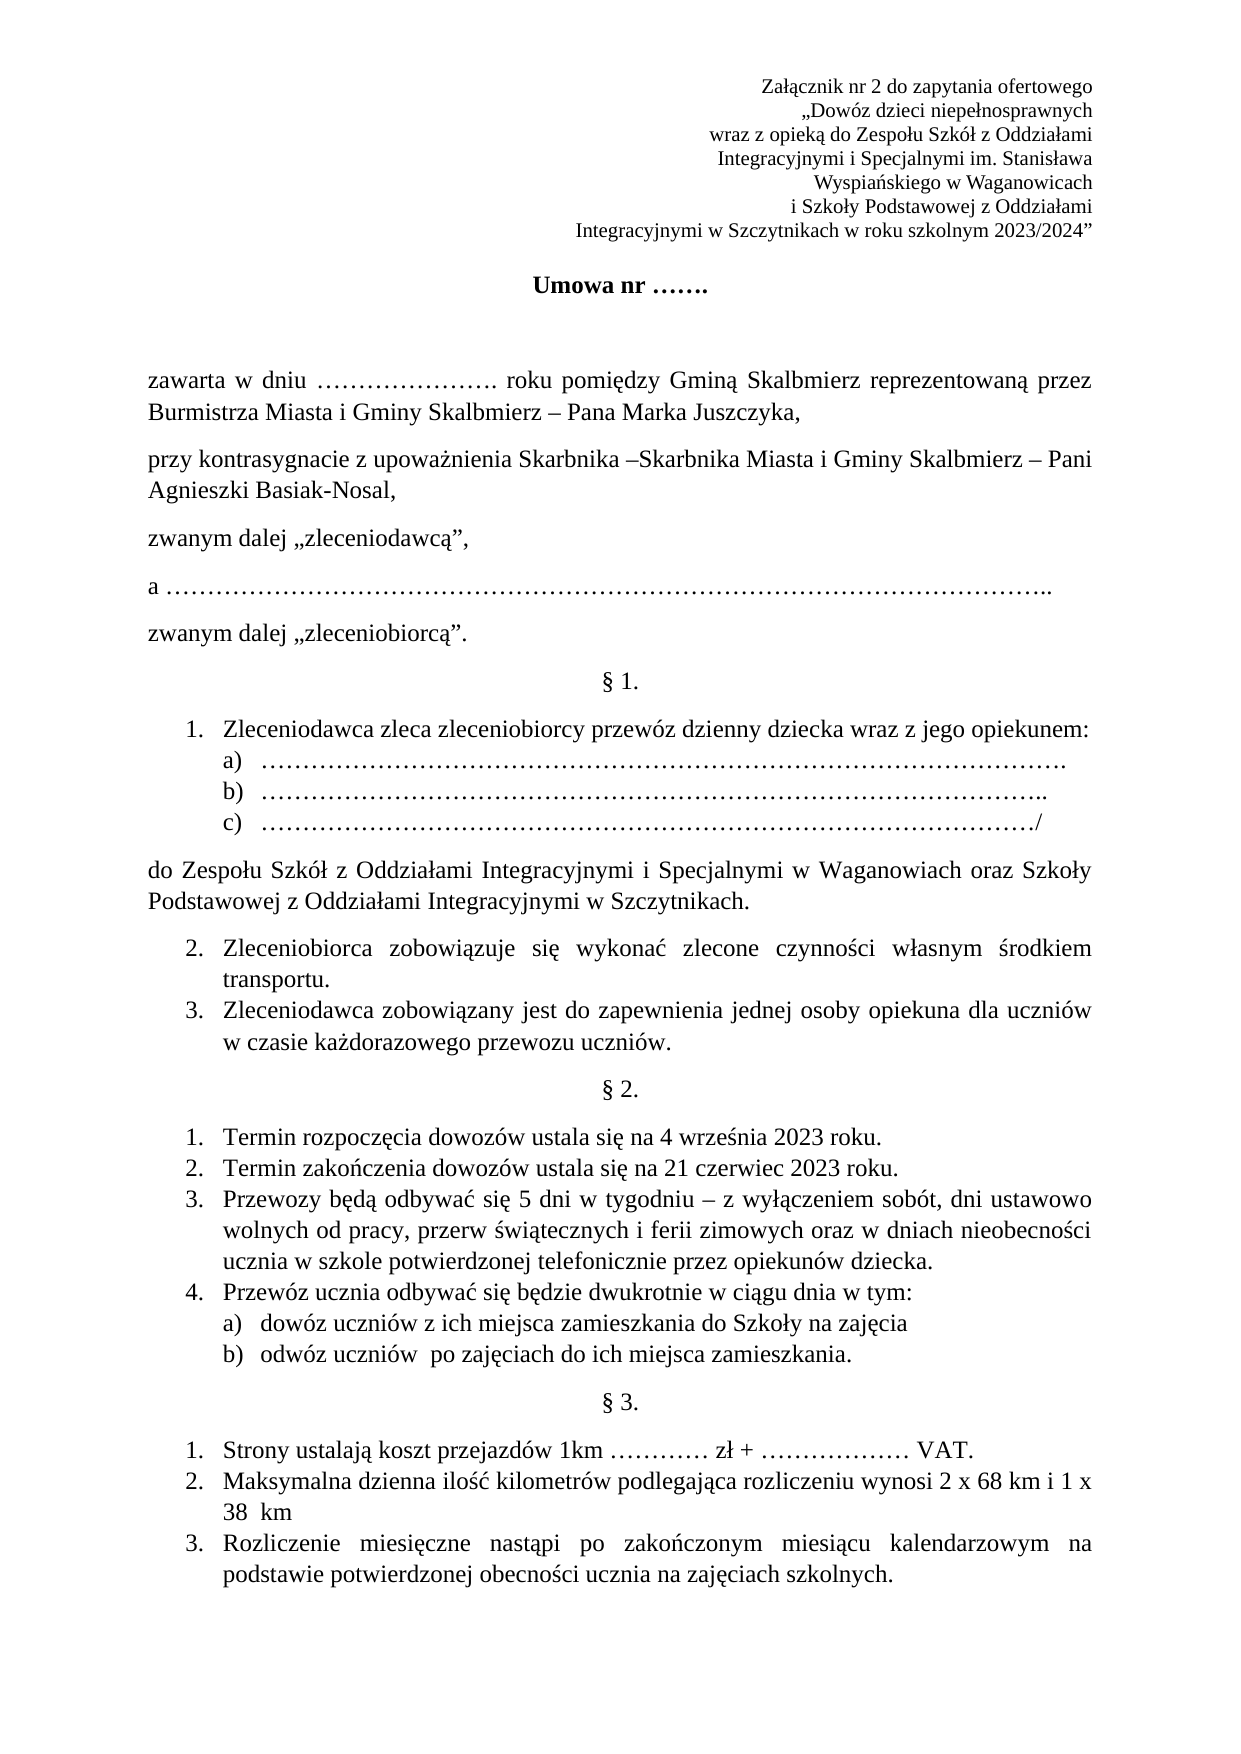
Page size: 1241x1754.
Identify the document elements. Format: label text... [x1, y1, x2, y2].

list …………………………………………………………………………………/ [223, 807, 1093, 836]
text do Zespołu Szkół z Oddziałami Integracyjnymi i Specjalnymi w Waganowiach oraz Szkoły Podstawowej z Oddziałami Integracyjnymi w Szczytnikach. [148, 855, 1093, 914]
list Strony ustalają koszt przejazdów 1km ………… zł + ……………… VAT. [185, 1435, 1093, 1463]
list odwóz uczniów po zajęciach do ich miejsca zamieszkania. [223, 1339, 1093, 1368]
list Zleceniodawca zobowiązany jest do zapewnienia jednej osoby opiekuna dla uczniów w czasie każdorazowego przewozu uczniów. [185, 996, 1093, 1055]
list Termin zakończenia dowozów ustala się na 21 czerwiec 2023 roku. [185, 1153, 1093, 1182]
list ………………………………………………………………………………….. [223, 776, 1093, 805]
list Zleceniobiorca zobowiązuje się wykonać zlecone czynności własnym środkiem transportu. [185, 933, 1093, 993]
text zwanym dalej „zleceniobiorcą”. [148, 618, 1093, 647]
list Maksymalna dzienna ilość kilometrów podlegająca rozliczeniu wynosi 2 x 68 km i 1 x 38 km [185, 1466, 1093, 1526]
list Termin rozpoczęcia dowozów ustala się na 4 września 2023 roku. [185, 1122, 1093, 1151]
list Przewóz ucznia odbywać się będzie dwukrotnie w ciągu dnia w tym: [185, 1277, 1093, 1306]
text Umowa nr ……. [148, 270, 1093, 299]
list Przewozy będą odbywać się 5 dni w tygodniu – z wyłączeniem sobót, dni ustawowo wolnych od pracy, przerw świątecznych i ferii zimowych oraz w dniach nieobecności ucznia w szkole potwierdzonej telefonicznie przez opiekunów dziecka. [185, 1184, 1093, 1275]
text zawarta w dniu …………………. roku pomiędzy Gminą Skalbmierz reprezentowaną przez Burmistrza Miasta i Gminy Skalbmierz – Pana Marka Juszczyka, [148, 366, 1093, 425]
list dowóz uczniów z ich miejsca zamieszkania do Szkoły na zajęcia [223, 1308, 1093, 1337]
text przy kontrasygnacie z upoważnienia Skarbnika –Skarbnika Miasta i Gminy Skalbmierz – Pani Agnieszki Basiak-Nosal, [148, 444, 1093, 504]
list Rozliczenie miesięczne nastąpi po zakończonym miesiącu kalendarzowym na podstawie potwierdzonej obecności ucznia na zajęciach szkolnych. [185, 1528, 1093, 1588]
text § 3. [148, 1387, 1093, 1416]
text § 2. [148, 1074, 1093, 1103]
text a …………………………………………………………………………………………….. [148, 571, 1093, 599]
list Zleceniodawca zleca zleceniobiorcy przewóz dzienny dziecka wraz z jego opiekunem: [185, 714, 1093, 743]
text zwanym dalej „zleceniodawcą”, [148, 523, 1093, 552]
text § 1. [148, 666, 1093, 695]
list ……………………………………………………………………………………. [223, 745, 1093, 774]
